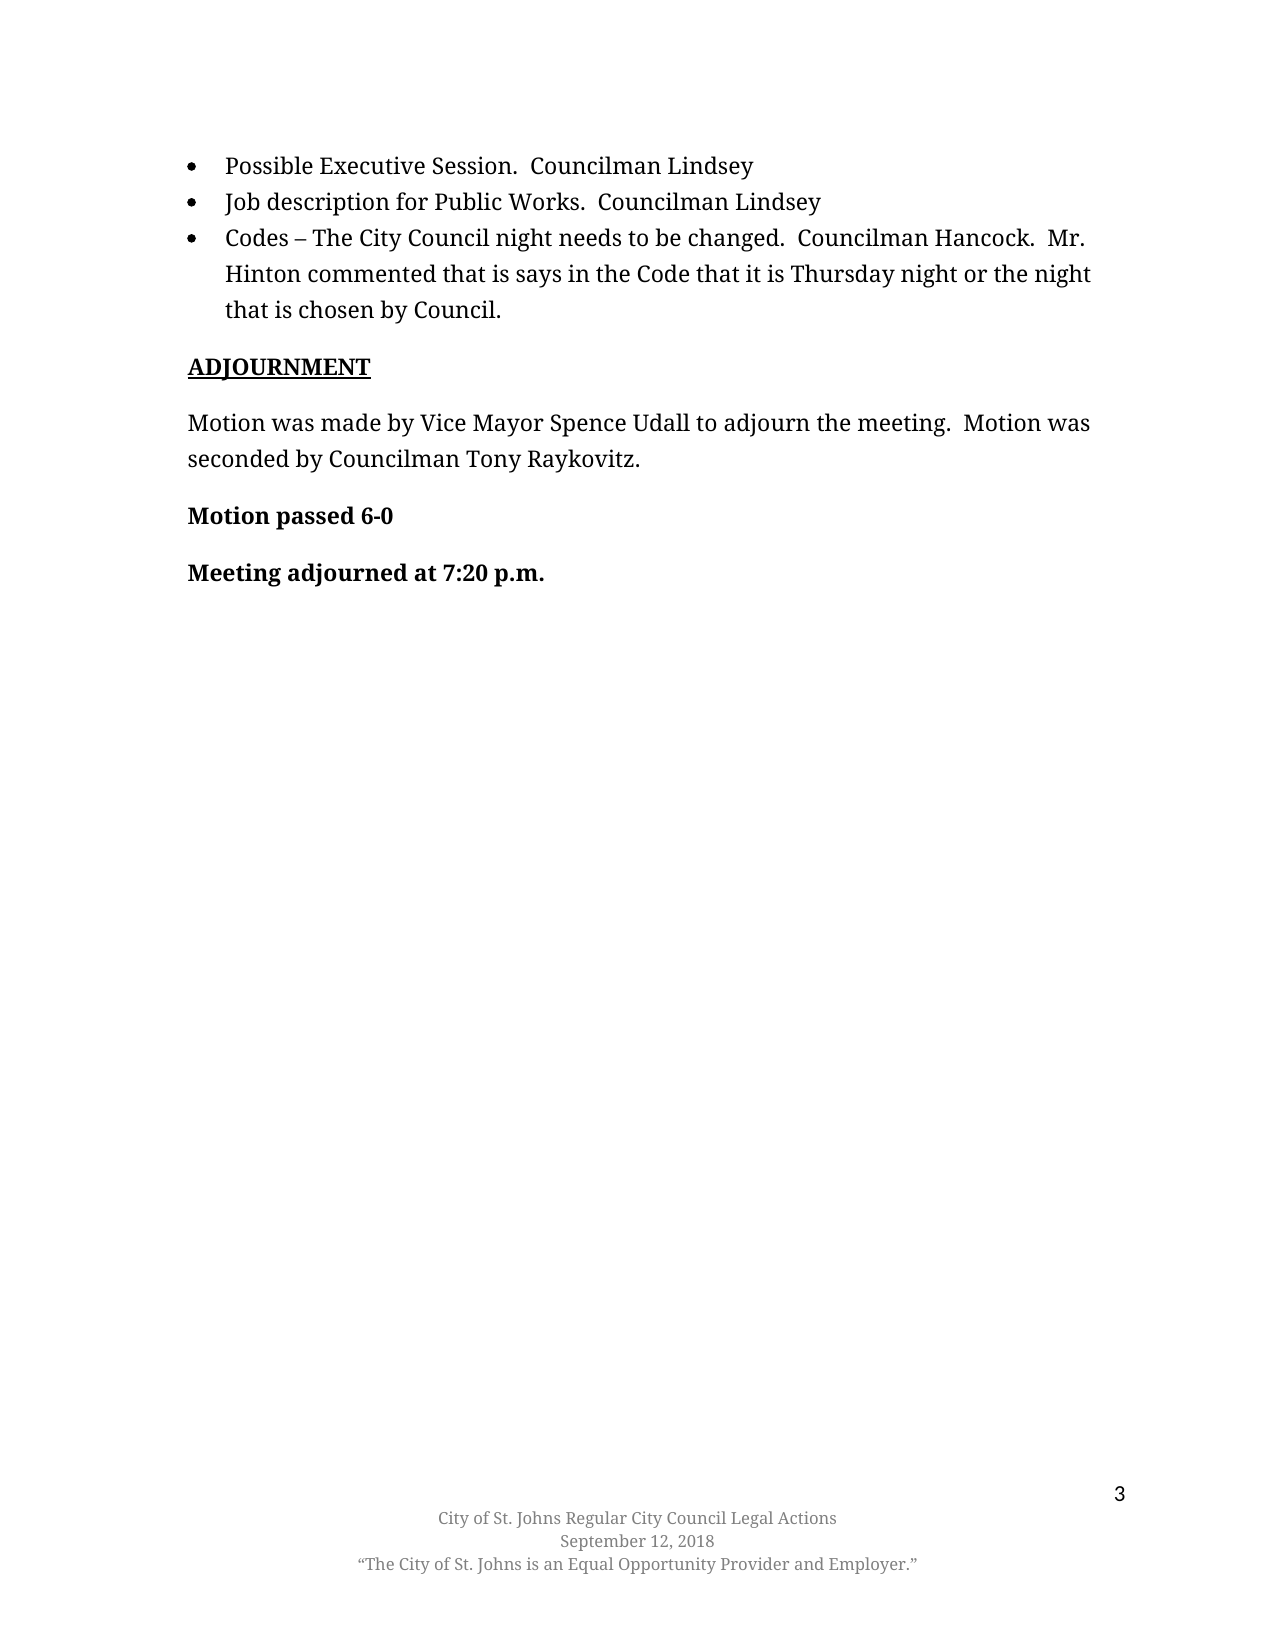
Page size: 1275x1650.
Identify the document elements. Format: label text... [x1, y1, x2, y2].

text ADJOURNMENT [187, 351, 1125, 382]
list Possible Executive Session. Councilman Lindsey [187, 150, 1125, 181]
text Motion was made by Vice Mayor Spence Udall to adjourn the meeting. Motion was seconded by Councilman Tony Raykovitz. [187, 407, 1125, 474]
list Codes – The City Council night needs to be changed. Councilman Hancock. Mr. Hinton commented that is says in the Code that it is Thursday night or the night that is chosen by Council. [187, 222, 1125, 325]
text Motion passed 6-0 [187, 500, 1125, 531]
list Job description for Public Works. Councilman Lindsey [187, 186, 1125, 217]
text Meeting adjourned at 7:20 p.m. [187, 557, 1125, 588]
